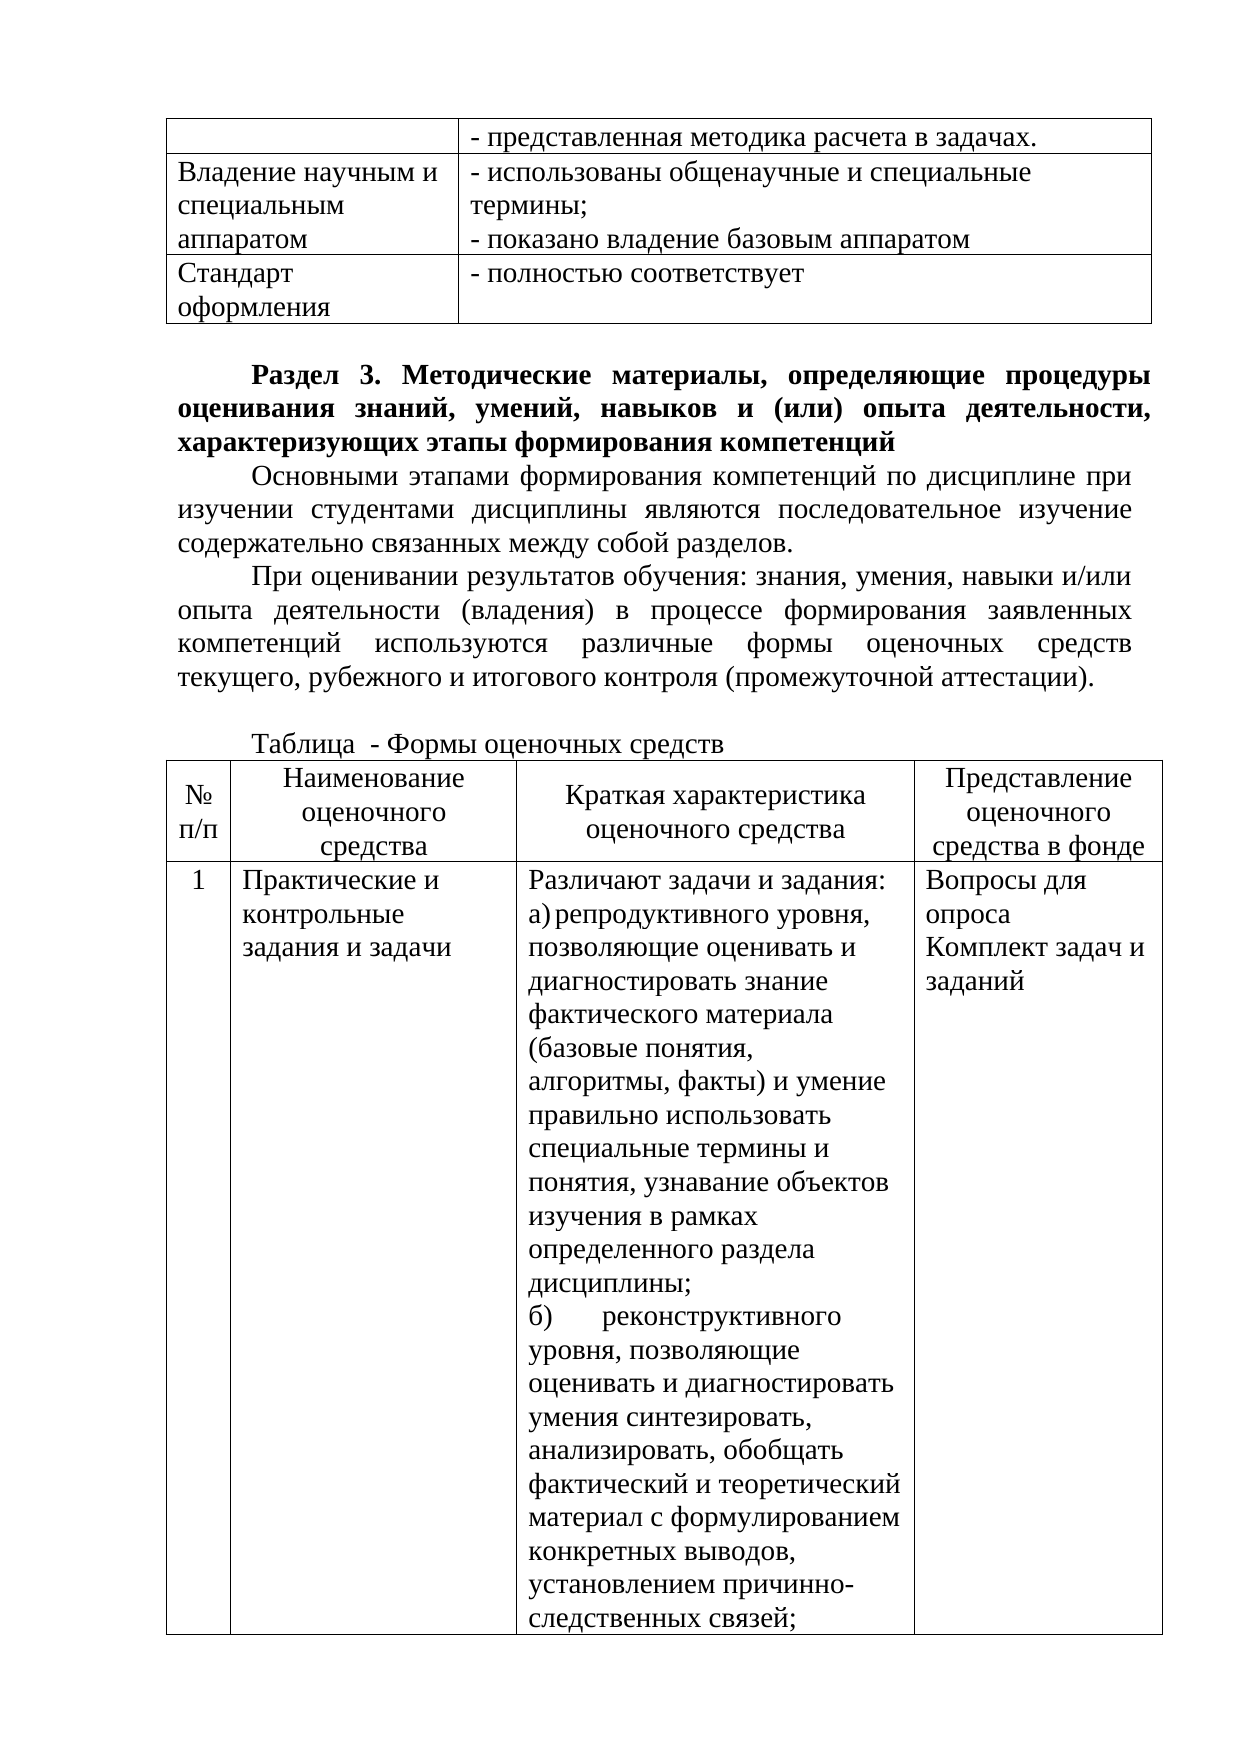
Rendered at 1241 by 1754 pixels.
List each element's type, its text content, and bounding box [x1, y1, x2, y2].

table_cell Практические и контрольные задания и задачи [231, 862, 516, 1634]
text Основными этапами формирования компетенций по дисциплине при изучении студентами дисциплины являются последовательное изучение содержательно связанных между собой разделов. [177, 458, 1133, 558]
table_header Краткая характеристика оценочного средства [517, 761, 914, 861]
table_header Наименование оценочного средства [428, 761, 516, 861]
text Раздел 3. Методические материалы, определяющие процедуры оценивания знаний, умений, навыков и (или) опыта деятельности, характеризующих этапы формирования компетенций [177, 357, 1152, 458]
table_header № п/п [167, 761, 230, 861]
table_cell - использованы общенаучные и специальные термины; - показано владение базовым аппаратом [459, 154, 1151, 254]
table_cell 1 [167, 862, 230, 1634]
table_cell - полностью соответствует [459, 255, 1151, 322]
table_header Представление оценочного средства в фонде [1111, 761, 1162, 861]
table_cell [459, 119, 1151, 153]
text При оценивании результатов обучения: знания, умения, навыки и/или опыта деятельности (владения) в процессе формирования заявленных компетенций используются различные формы оценочных средств текущего, рубежного и итогового контроля (промежуточной аттестации). [177, 558, 1133, 692]
table_header Наименование оценочного средства [231, 761, 320, 861]
text Таблица - Формы оценочных средств [177, 726, 1133, 759]
table_cell Стандарт оформления [167, 255, 458, 322]
table_cell Владение научным и специальным аппаратом [167, 154, 458, 254]
table_header Представление оценочного средства в фонде [915, 761, 966, 861]
table_cell Вопросы для опроса Комплект задач и заданий [915, 862, 1162, 1634]
